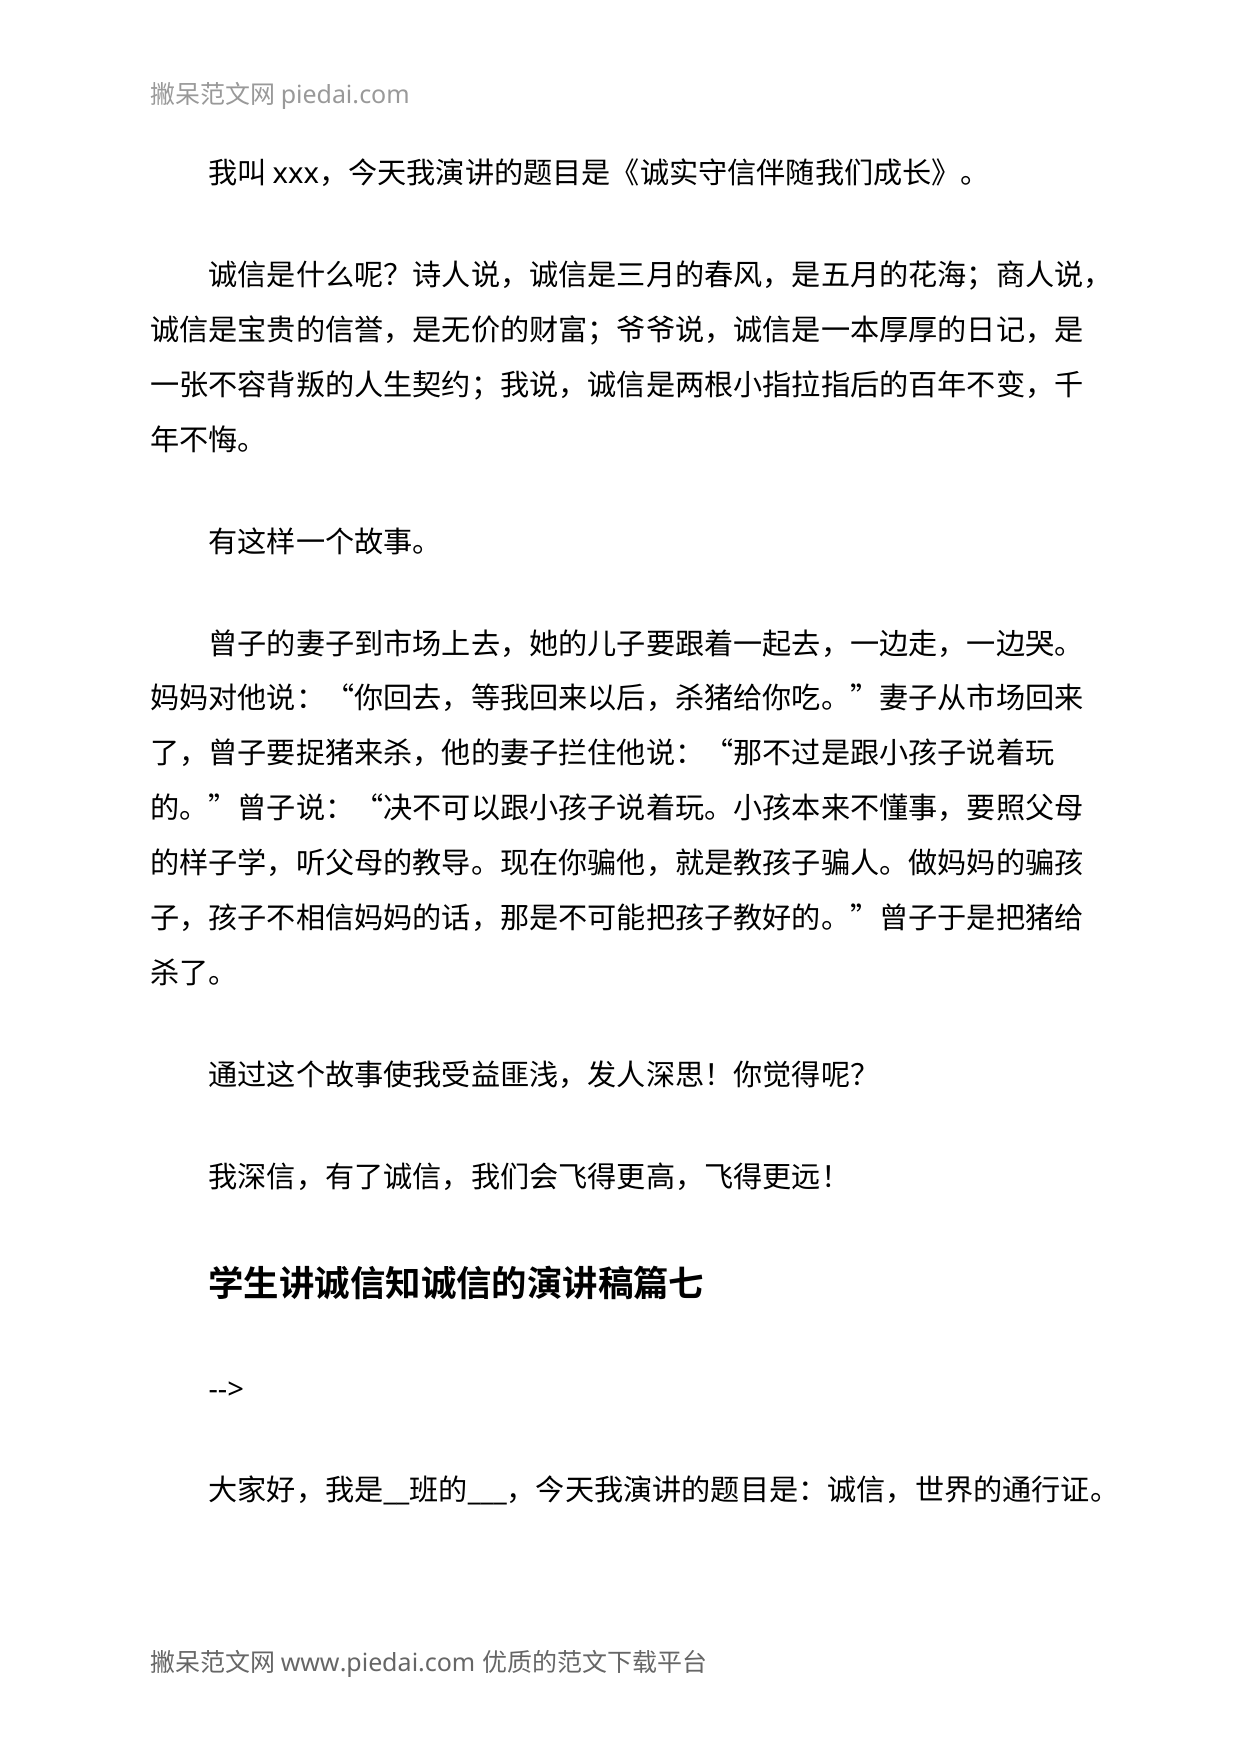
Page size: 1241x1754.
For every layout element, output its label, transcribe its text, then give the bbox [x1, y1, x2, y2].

text 我深信，有了诚信，我们会飞得更高，飞得更远！ [150, 1153, 1090, 1195]
text --> [150, 1368, 1090, 1408]
text 学生讲诚信知诚信的演讲稿篇七 [150, 1255, 1090, 1306]
text 有这样一个故事。 [150, 518, 1090, 561]
text 通过这个故事使我受益匪浅，发人深思！你觉得呢？ [150, 1051, 1090, 1094]
text 我叫xxx，今天我演讲的题目是《诚实守信伴随我们成长》。 [150, 150, 1090, 192]
text 诚信是什么呢？诗人说，诚信是三月的春风，是五月的花海；商人说，诚信是宝贵的信誉，是无价的财富；爷爷说，诚信是一本厚厚的日记，是一张不容背叛的人生契约；我说，诚信是两根小指拉指后的百年不变，千年不悔。 [150, 252, 1090, 459]
text 曾子的妻子到市场上去，她的儿子要跟着一起去，一边走，一边哭。妈妈对他说：“你回去，等我回来以后，杀猪给你吃。”妻子从市场回来了，曾子要捉猪来杀，他的妻子拦住他说：“那不过是跟小孩子说着玩的。”曾子说：“决不可以跟小孩子说着玩。小孩本来不懂事，要照父母的样子学，听父母的教导。现在你骗他，就是教孩子骗人。做妈妈的骗孩子，孩子不相信妈妈的话，那是不可能把孩子教好的。”曾子于是把猪给杀了。 [150, 620, 1090, 992]
text 大家好，我是__班的___，今天我演讲的题目是：诚信，世界的通行证。 [150, 1467, 1090, 1509]
